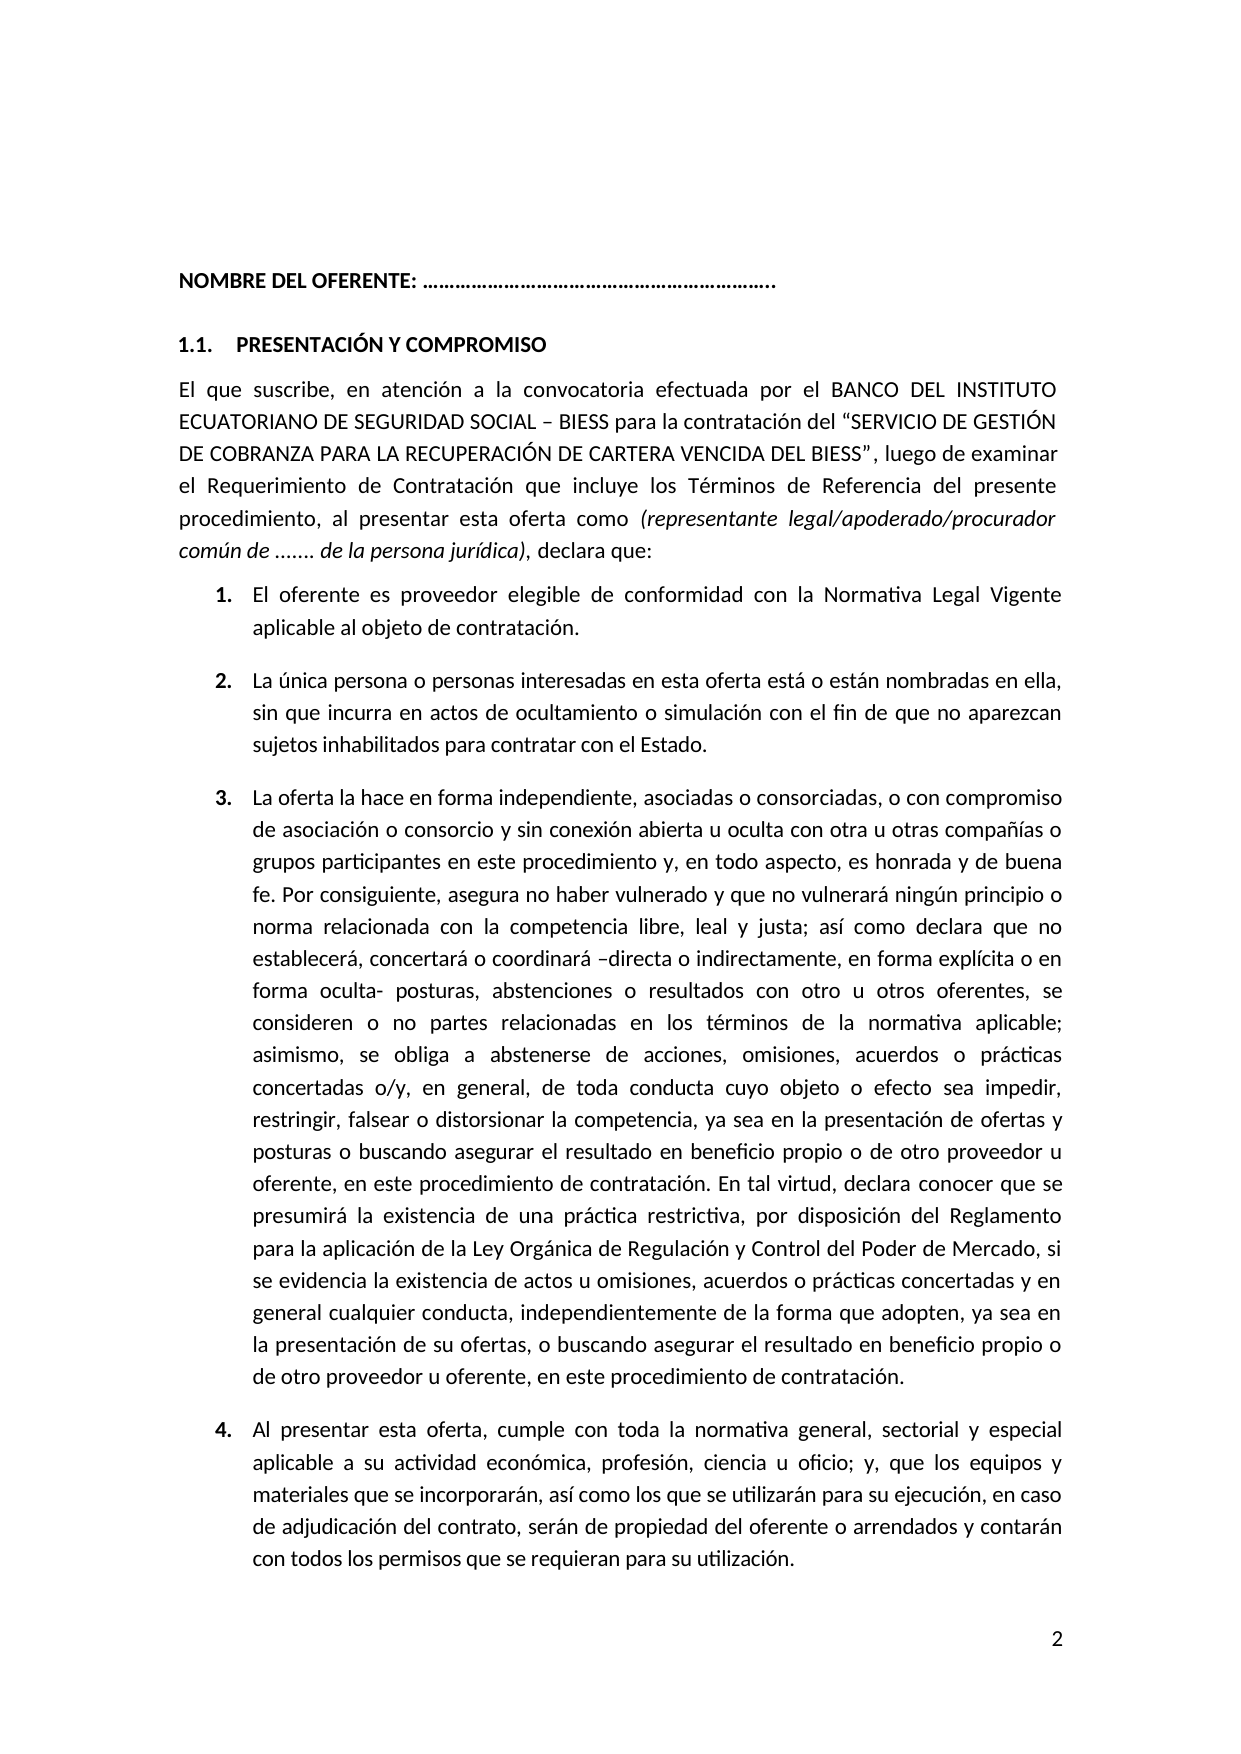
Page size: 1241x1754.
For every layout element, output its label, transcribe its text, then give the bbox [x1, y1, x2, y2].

subtitle PRESENTACIÓN Y COMPROMISO [177, 330, 1063, 358]
text NOMBRE DEL OFERENTE: ……………………………………………………….. [179, 266, 1058, 294]
list La oferta la hace en forma independiente, asociadas o consorciadas, o con compromiso de asociación o consorcio y sin conexión abierta u oculta con otra u otras compañías o grupos participantes en este procedimiento y, en todo aspecto, es honrada y de buena fe. Por consiguiente, asegura no haber vulnerado y que no vulnerará ningún principio o norma relacionada con la competencia libre, leal y justa; así como declara que no establecerá, concertará o coordinará –directa o indirectamente, en forma explícita o en forma oculta- posturas, abstenciones o resultados con otro u otros oferentes, se consideren o no partes relacionadas en los términos de la normativa aplicable; asimismo, se obliga a abstenerse de acciones, omisiones, acuerdos o prácticas concertadas o/y, en general, de toda conducta cuyo objeto o efecto sea impedir, restringir, falsear o distorsionar la competencia, ya sea en la presentación de ofertas y posturas o buscando asegurar el resultado en beneficio propio o de otro proveedor u oferente, en este procedimiento de contratación. En tal virtud, declara conocer que se presumirá la existencia de una práctica restrictiva, por disposición del Reglamento para la aplicación de la Ley Orgánica de Regulación y Control del Poder de Mercado, si se evidencia la existencia de actos u omisiones, acuerdos o prácticas concertadas y en general cualquier conducta, independientemente de la forma que adopten, ya sea en la presentación de su ofertas, o buscando asegurar el resultado en beneficio propio o de otro proveedor u oferente, en este procedimiento de contratación. [215, 783, 1063, 1391]
text El que suscribe, en atención a la convocatoria efectuada por el BANCO DEL INSTITUTO ECUATORIANO DE SEGURIDAD SOCIAL – BIESS para la contratación del “SERVICIO DE GESTIÓN DE COBRANZA PARA LA RECUPERACIÓN DE CARTERA VENCIDA DEL BIESS”, luego de examinar el Requerimiento de Contratación que incluye los Términos de Referencia del presente procedimiento, al presentar esta oferta como (representante legal/apoderado/procurador común de ....... de la persona jurídica), declara que: [179, 375, 1058, 564]
list La única persona o personas interesadas en esta oferta está o están nombradas en ella, sin que incurra en actos de ocultamiento o simulación con el fin de que no aparezcan sujetos inhabilitados para contratar con el Estado. [215, 666, 1063, 758]
list El oferente es proveedor elegible de conformidad con la Normativa Legal Vigente aplicable al objeto de contratación. [215, 581, 1063, 641]
list Al presentar esta oferta, cumple con toda la normativa general, sectorial y especial aplicable a su actividad económica, profesión, ciencia u oficio; y, que los equipos y materiales que se incorporarán, así como los que se utilizarán para su ejecución, en caso de adjudicación del contrato, serán de propiedad del oferente o arrendados y contarán con todos los permisos que se requieran para su utilización. [215, 1416, 1063, 1572]
